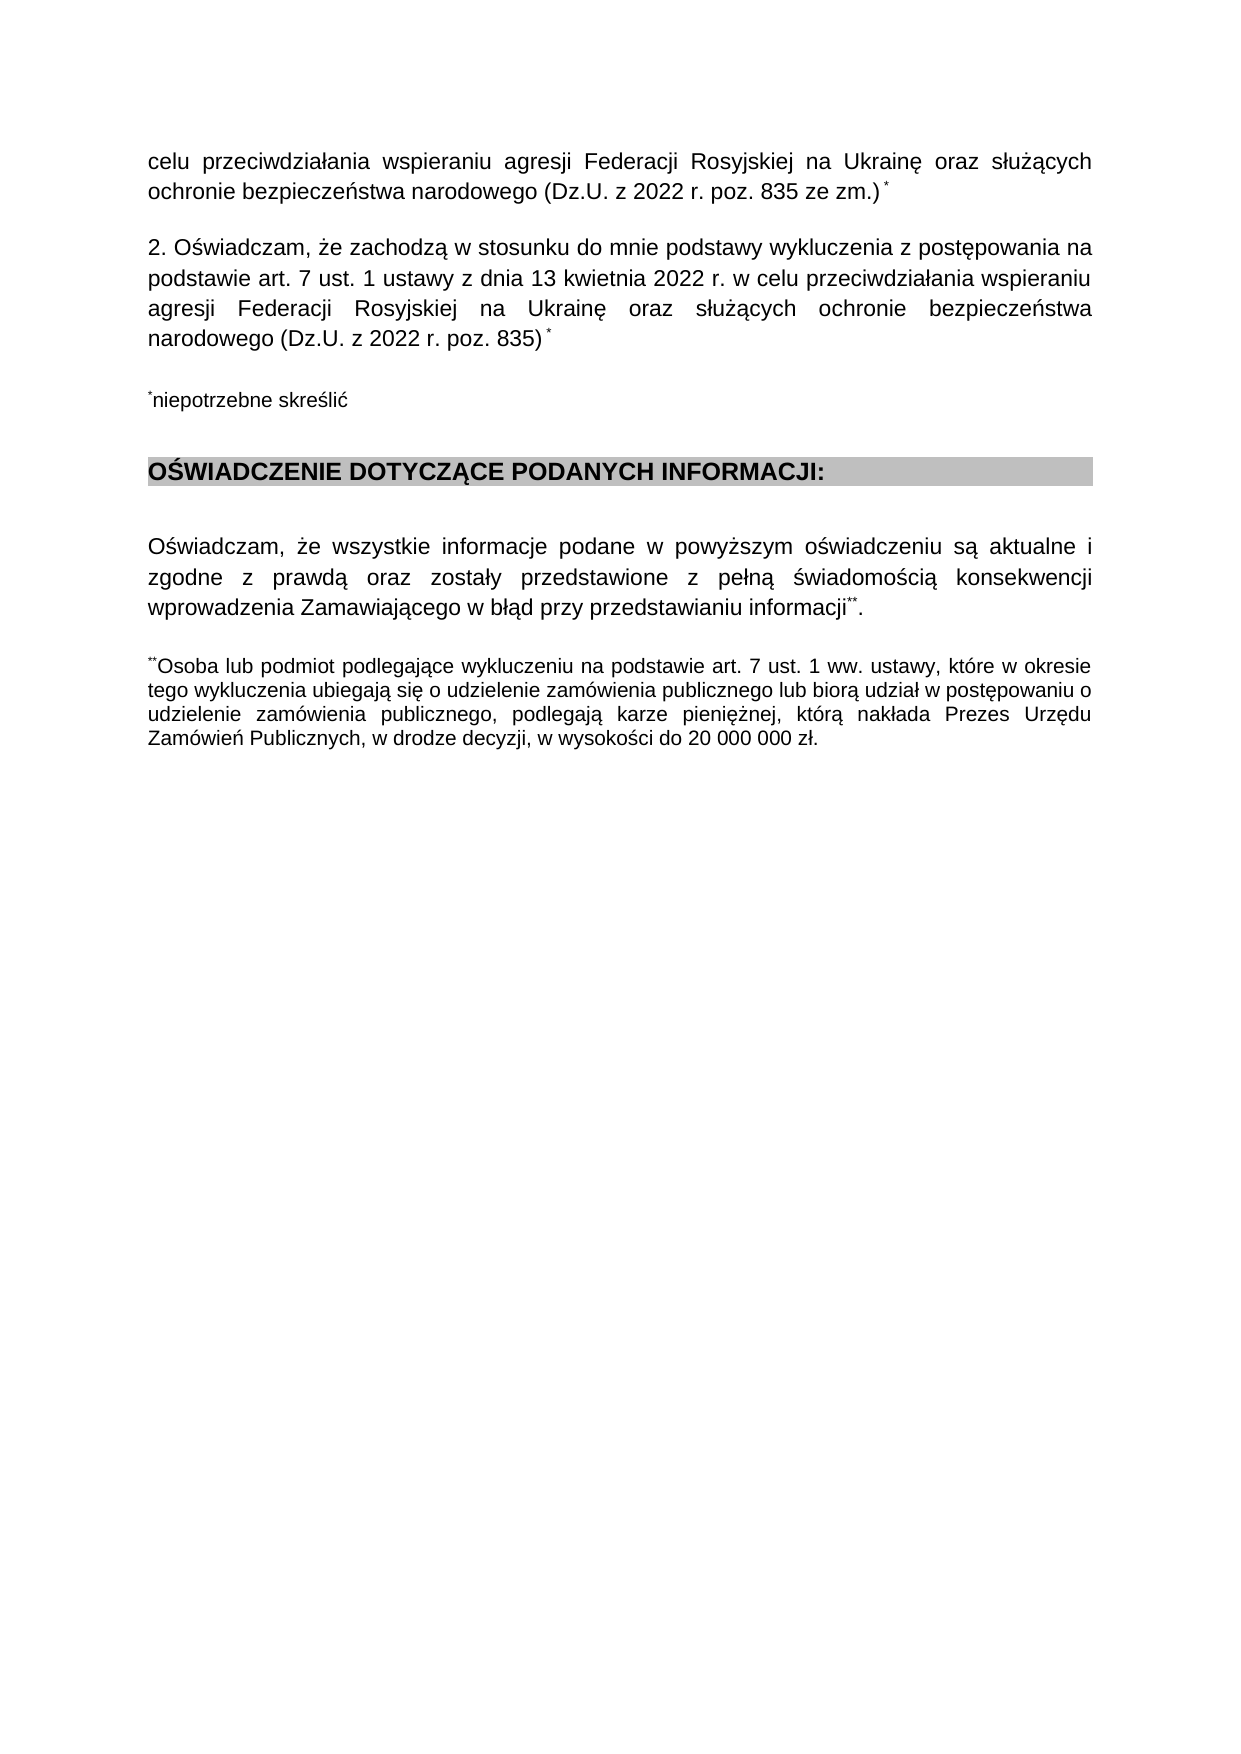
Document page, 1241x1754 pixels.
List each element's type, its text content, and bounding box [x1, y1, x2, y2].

text *niepotrzebne skreślić [148, 388, 1093, 412]
text **Osoba lub podmiot podlegające wykluczeniu na podstawie art. 7 ust. 1 ww. ustawy, które w okresie tego wykluczenia ubiegają się o udzielenie zamówienia publicznego lub biorą udział w postępowaniu o udzielenie zamówienia publicznego, podlegają karze pieniężnej, którą nakłada Prezes Urzędu Zamówień Publicznych, w drodze decyzji, w wysokości do 20 000 000 zł. [148, 654, 1093, 750]
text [148, 148, 1093, 204]
text Oświadczam, że wszystkie informacje podane w powyższym oświadczeniu są aktualne i zgodne z prawdą oraz zostały przedstawione z pełną świadomością konsekwencji wprowadzenia Zamawiającego w błąd przy przedstawianiu informacji**. [148, 533, 1093, 620]
text OŚWIADCZENIE DOTYCZĄCE PODANYCH INFORMACJI: [148, 457, 1093, 486]
text 2. Oświadczam, że zachodzą w stosunku do mnie podstawy wykluczenia z postępowania na podstawie art. 7 ust. 1 ustawy z dnia 13 kwietnia 2022 r. w celu przeciwdziałania wspieraniu agresji Federacji Rosyjskiej na Ukrainę oraz służących ochronie bezpieczeństwa narodowego (Dz.U. z 2022 r. poz. 835) * [148, 234, 1093, 351]
